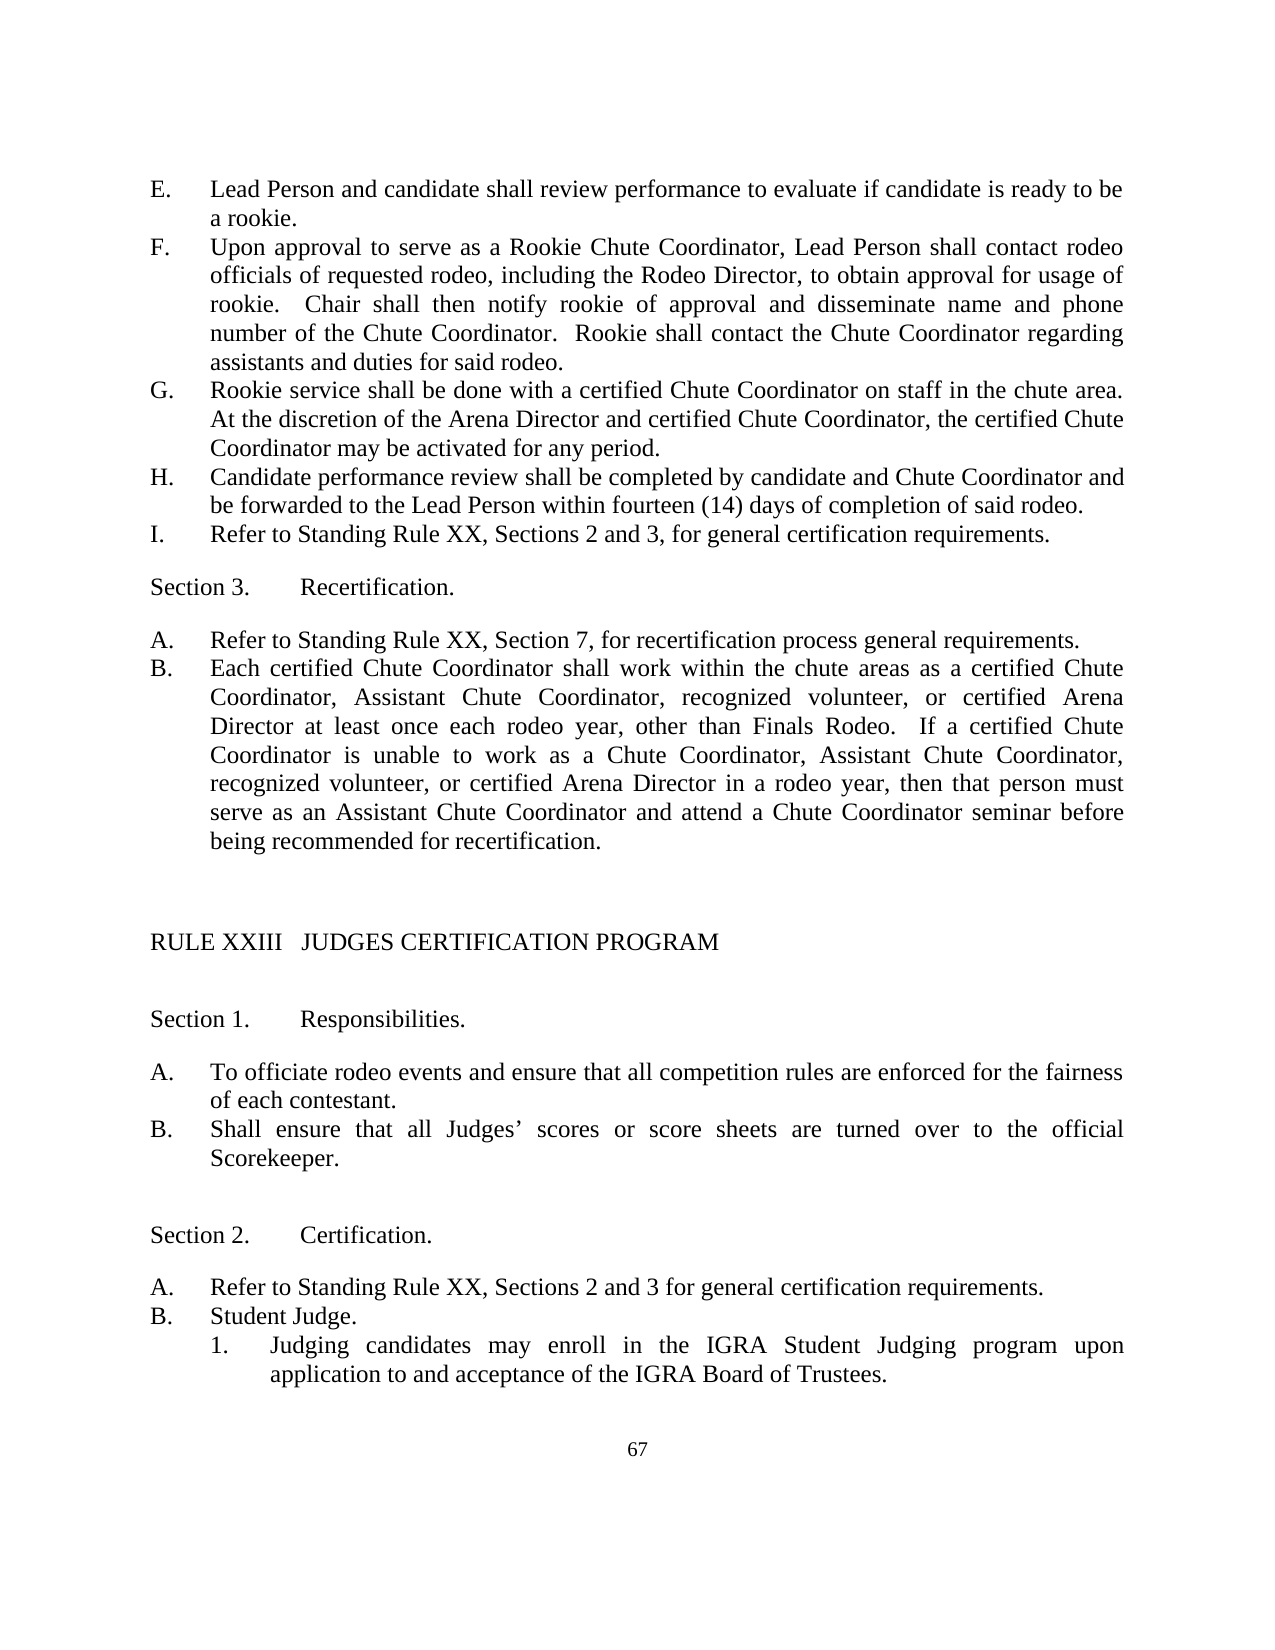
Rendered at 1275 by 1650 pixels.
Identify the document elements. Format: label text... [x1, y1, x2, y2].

list Refer to Standing Rule XX, Sections 2 and 3 for general certification requirements. [150, 1272, 1125, 1301]
list Candidate performance review shall be completed by candidate and Chute Coordinator and be forwarded to the Lead Person within fourteen (14) days of completion of said rodeo. [150, 462, 1125, 519]
list Upon approval to serve as a Rookie Chute Coordinator, Lead Person shall contact rodeo officials of requested rodeo, including the Rodeo Director, to obtain approval for usage of rookie. Chair shall then notify rookie of approval and disseminate name and phone number of the Chute Coordinator. Rookie shall contact the Chute Coordinator regarding assistants and duties for said rodeo. [150, 232, 1125, 375]
text Section 1. Responsibilities. [150, 1004, 1125, 1032]
list To officiate rodeo events and ensure that all competition rules are enforced for the fairness of each contestant. [150, 1057, 1125, 1114]
list Refer to Standing Rule XX, Sections 2 and 3, for general certification requirements. [150, 519, 1125, 548]
list Rookie service shall be done with a certified Chute Coordinator on staff in the chute area. At the discretion of the Arena Director and certified Chute Coordinator, the certified Chute Coordinator may be activated for any period. [150, 375, 1125, 462]
list Each certified Chute Coordinator shall work within the chute areas as a certified Chute Coordinator, Assistant Chute Coordinator, recognized volunteer, or certified Arena Director at least once each rodeo year, other than Finals Rodeo. If a certified Chute Coordinator is unable to work as a Chute Coordinator, Assistant Chute Coordinator, recognized volunteer, or certified Arena Director in a rodeo year, then that person must serve as an Assistant Chute Coordinator and attend a Chute Coordinator seminar before being recommended for recertification. [150, 653, 1125, 855]
list Judging candidates may enroll in the IGRA Student Judging program upon application to and acceptance of the IGRA Board of Trustees. [210, 1330, 1125, 1387]
list Lead Person and candidate shall review performance to evaluate if candidate is ready to be a rookie. [150, 174, 1125, 232]
text Section 3. Recertification. [150, 572, 1125, 601]
list Student Judge. [150, 1301, 1125, 1330]
list Shall ensure that all Judges’ scores or score sheets are turned over to the official Scorekeeper. [150, 1114, 1125, 1172]
text RULE XXIII JUDGES CERTIFICATION PROGRAM [150, 927, 1125, 956]
text Section 2. Certification. [150, 1220, 1125, 1248]
list Refer to Standing Rule XX, Section 7, for recertification process general requirements. [150, 625, 1125, 653]
